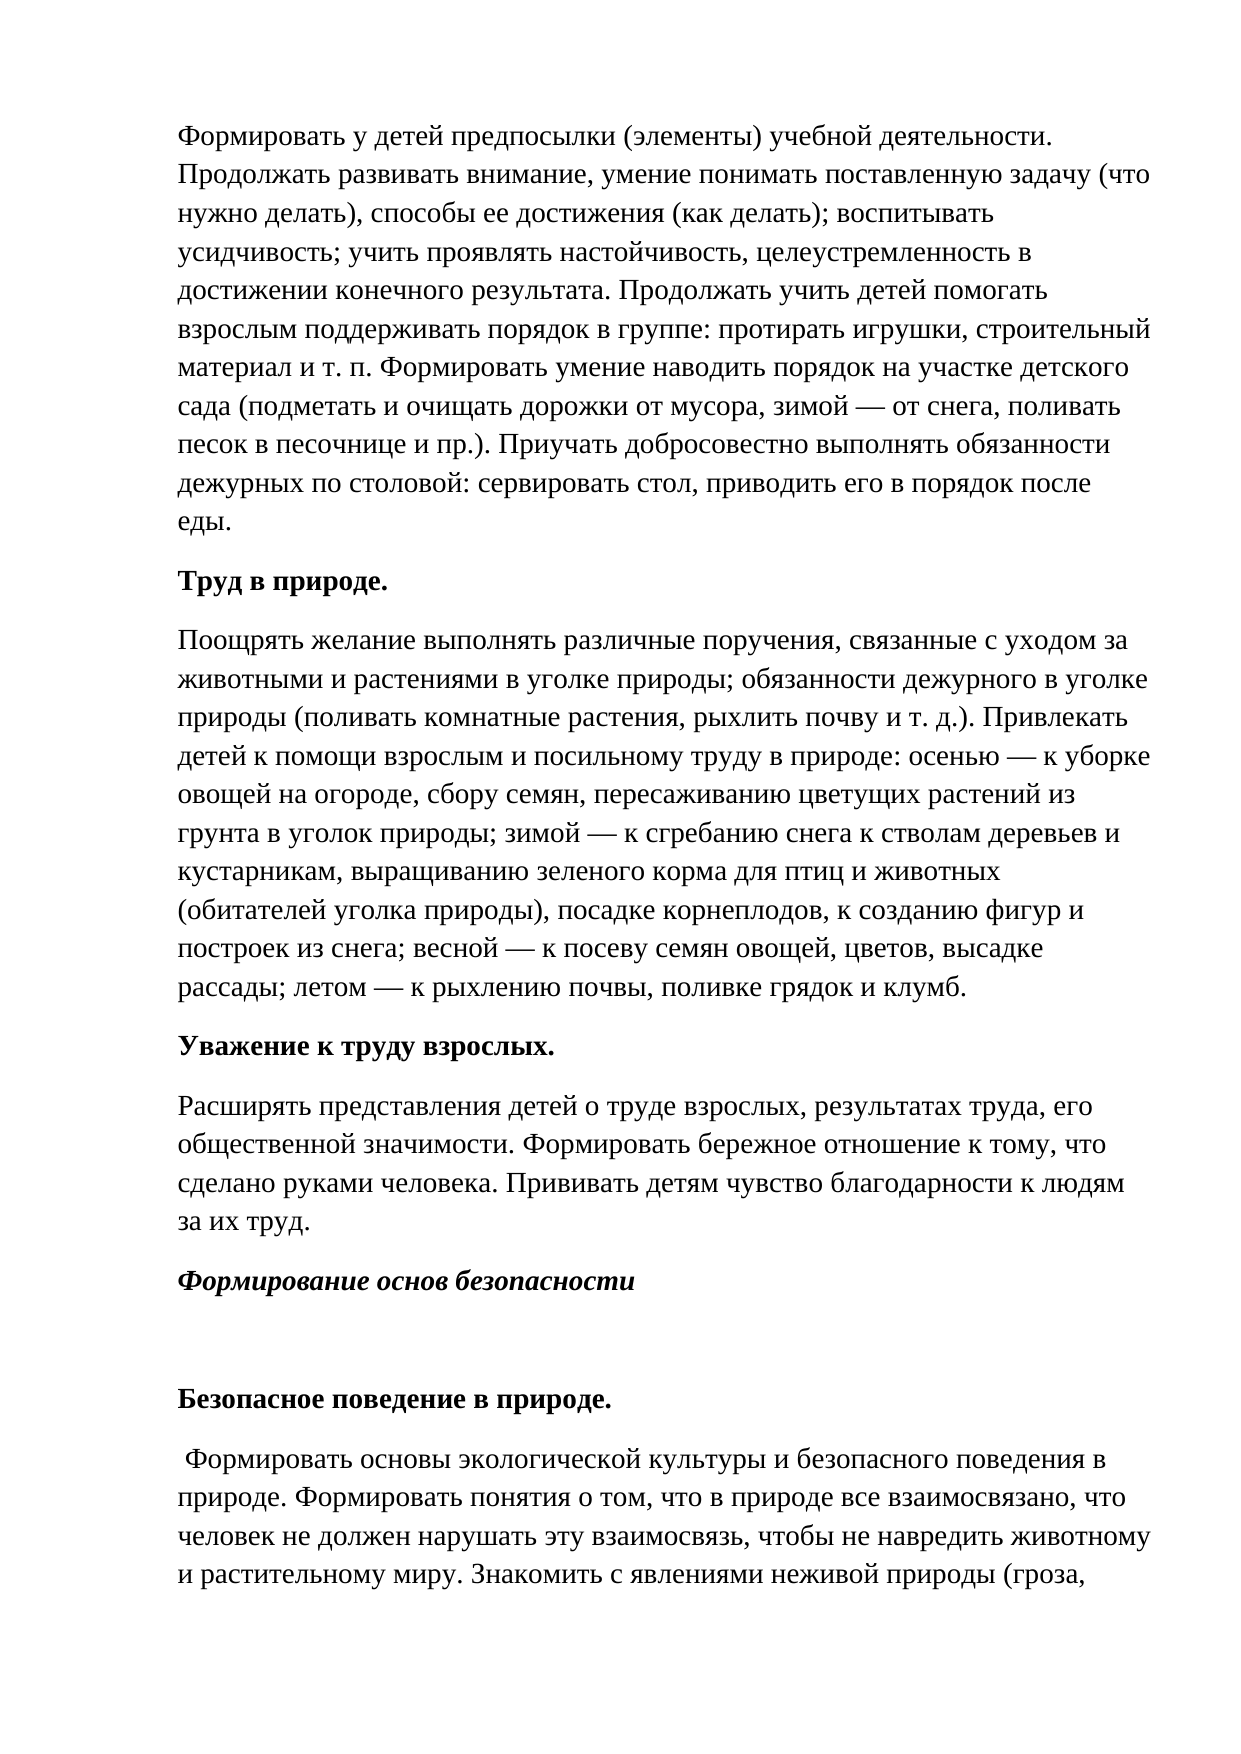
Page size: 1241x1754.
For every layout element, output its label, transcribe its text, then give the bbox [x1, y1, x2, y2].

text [177, 1441, 1152, 1590]
text Уважение к труду взрослых. [177, 1028, 1152, 1062]
text Безопасное поведение в природе. [177, 1382, 1152, 1415]
text Расширять представления детей о труде взрослых, результатах труда, его общественной значимости. Формировать бережное отношение к тому, что сделано руками человека. Прививать детям чувство благодарности к людям за их труд. [177, 1088, 1152, 1237]
text Формировать у детей предпосылки (элементы) учебной деятельности. Продолжать развивать внимание, умение понимать поставленную задачу (что нужно делать), способы ее достижения (как делать); воспитывать усидчивость; учить проявлять настойчивость, целеустремленность в достижении конечного результата. Продолжать учить детей помогать взрослым поддерживать порядок в группе: протирать игрушки, строительный материал и т. п. Формировать умение наводить порядок на участке детского сада (подметать и очищать дорожки от мусора, зимой — от снега, поливать песок в песочнице и пр.). Приучать добросовестно выполнять обязанности дежурных по столовой: сервировать стол, приводить его в порядок после еды. [177, 118, 1152, 537]
text Формирование основ безопасности [177, 1263, 1152, 1296]
text Труд в природе. [177, 563, 1152, 596]
text Поощрять желание выполнять различные поручения, связанные с уходом за животными и растениями в уголке природы; обязанности дежурного в уголке природы (поливать комнатные растения, рыхлить почву и т. д.). Привлекать детей к помощи взрослым и посильному труду в природе: осенью — к уборке овощей на огороде, сбору семян, пересаживанию цветущих растений из грунта в уголок природы; зимой — к сгребанию снега к стволам деревьев и кустарникам, выращиванию зеленого корма для птиц и животных (обитателей уголка природы), посадке корнеплодов, к созданию фигур и построек из снега; весной — к посеву семян овощей, цветов, высадке рассады; летом — к рыхлению почвы, поливке грядок и клумб. [177, 622, 1152, 1003]
